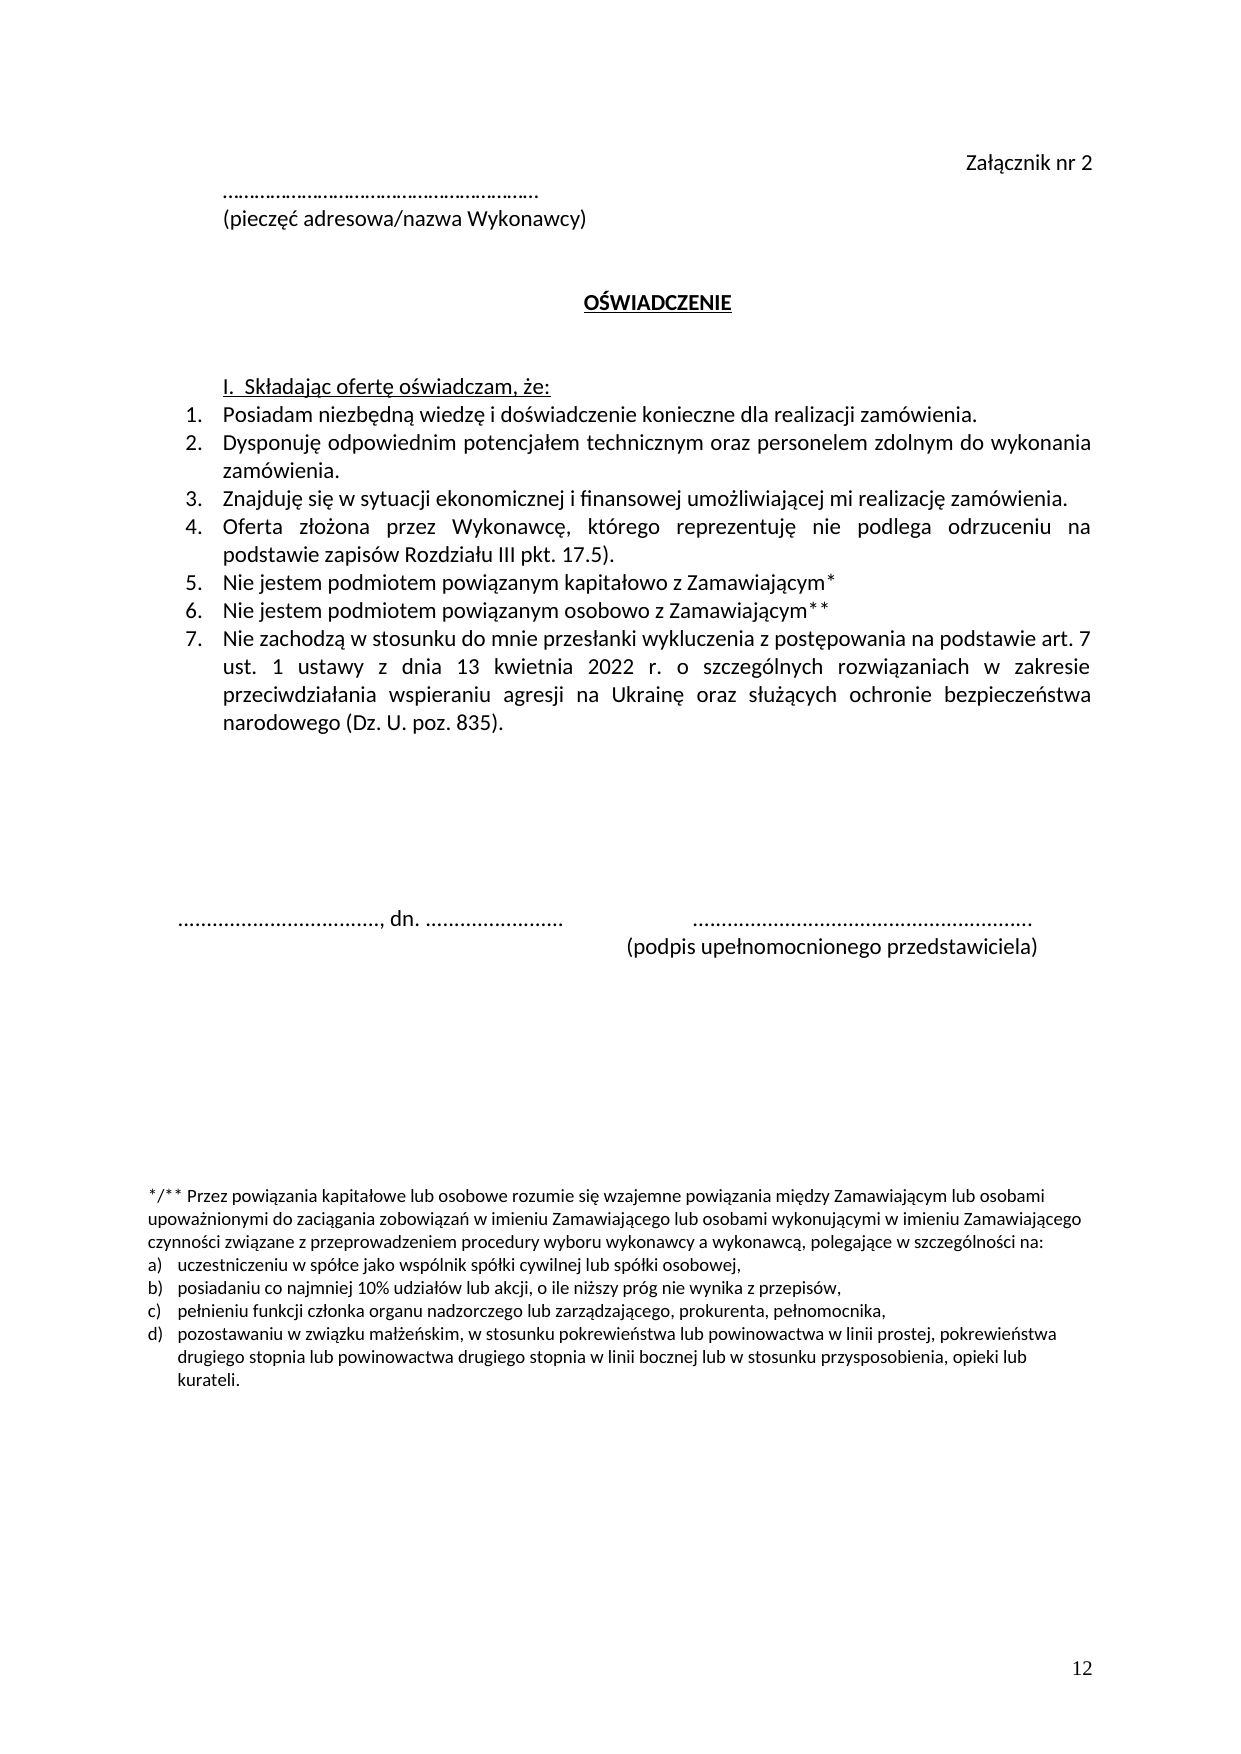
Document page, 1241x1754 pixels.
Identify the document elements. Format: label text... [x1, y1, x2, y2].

list (pieczęć adresowa/nazwa Wykonawcy) [223, 204, 1092, 232]
list Nie zachodzą w stosunku do mnie przesłanki wykluczenia z postępowania na podstawie art. 7 ust. 1 ustawy z dnia 13 kwietnia 2022 r. o szczególnych rozwiązaniach w zakresie przeciwdziałania wspieraniu agresji na Ukrainę oraz służących ochronie bezpieczeństwa narodowego (Dz. U. poz. 835). [185, 624, 1092, 736]
list uczestniczeniu w spółce jako wspólnik spółki cywilnej lub spółki osobowej, [148, 1253, 1092, 1276]
list Posiadam niezbędną wiedzę i doświadczenie konieczne dla realizacji zamówienia. [185, 400, 1092, 428]
list Znajduję się w sytuacji ekonomicznej i finansowej umożliwiającej mi realizację zamówienia. [185, 484, 1092, 512]
text (podpis upełnomocnionego przedstawiciela) [177, 932, 1092, 960]
list OŚWIADCZENIE [223, 288, 1092, 316]
list pełnieniu funkcji członka organu nadzorczego lub zarządzającego, prokurenta, pełnomocnika, [148, 1299, 1092, 1322]
list Nie jestem podmiotem powiązanym osobowo z Zamawiającym** [185, 596, 1092, 624]
list posiadaniu co najmniej 10% udziałów lub akcji, o ile niższy próg nie wynika z przepisów, [148, 1276, 1092, 1299]
list pozostawaniu w związku małżeńskim, w stosunku pokrewieństwa lub powinowactwa w linii prostej, pokrewieństwa drugiego stopnia lub powinowactwa drugiego stopnia w linii bocznej lub w stosunku przysposobienia, opieki lub kurateli. [148, 1322, 1092, 1391]
list …………………………………………………… [223, 176, 1092, 204]
list I. Składając ofertę oświadczam, że: [223, 372, 1092, 400]
list Oferta złożona przez Wykonawcę, którego reprezentuję nie podlega odrzuceniu na podstawie zapisów Rozdziału III pkt. 17.5). [185, 512, 1092, 568]
list Dysponuję odpowiednim potencjałem technicznym oraz personelem zdolnym do wykonania zamówienia. [185, 428, 1092, 484]
text */** Przez powiązania kapitałowe lub osobowe rozumie się wzajemne powiązania między Zamawiającym lub osobami upoważnionymi do zaciągania zobowiązań w imieniu Zamawiającego lub osobami wykonującymi w imieniu Zamawiającego czynności związane z przeprowadzeniem procedury wyboru wykonawcy a wykonawcą, polegające w szczególności na: [148, 1184, 1092, 1253]
list Załącznik nr 2 [223, 148, 1092, 176]
text ..................................., dn. ........................ ........................................................... [177, 904, 1092, 932]
list Nie jestem podmiotem powiązanym kapitałowo z Zamawiającym* [185, 568, 1092, 596]
